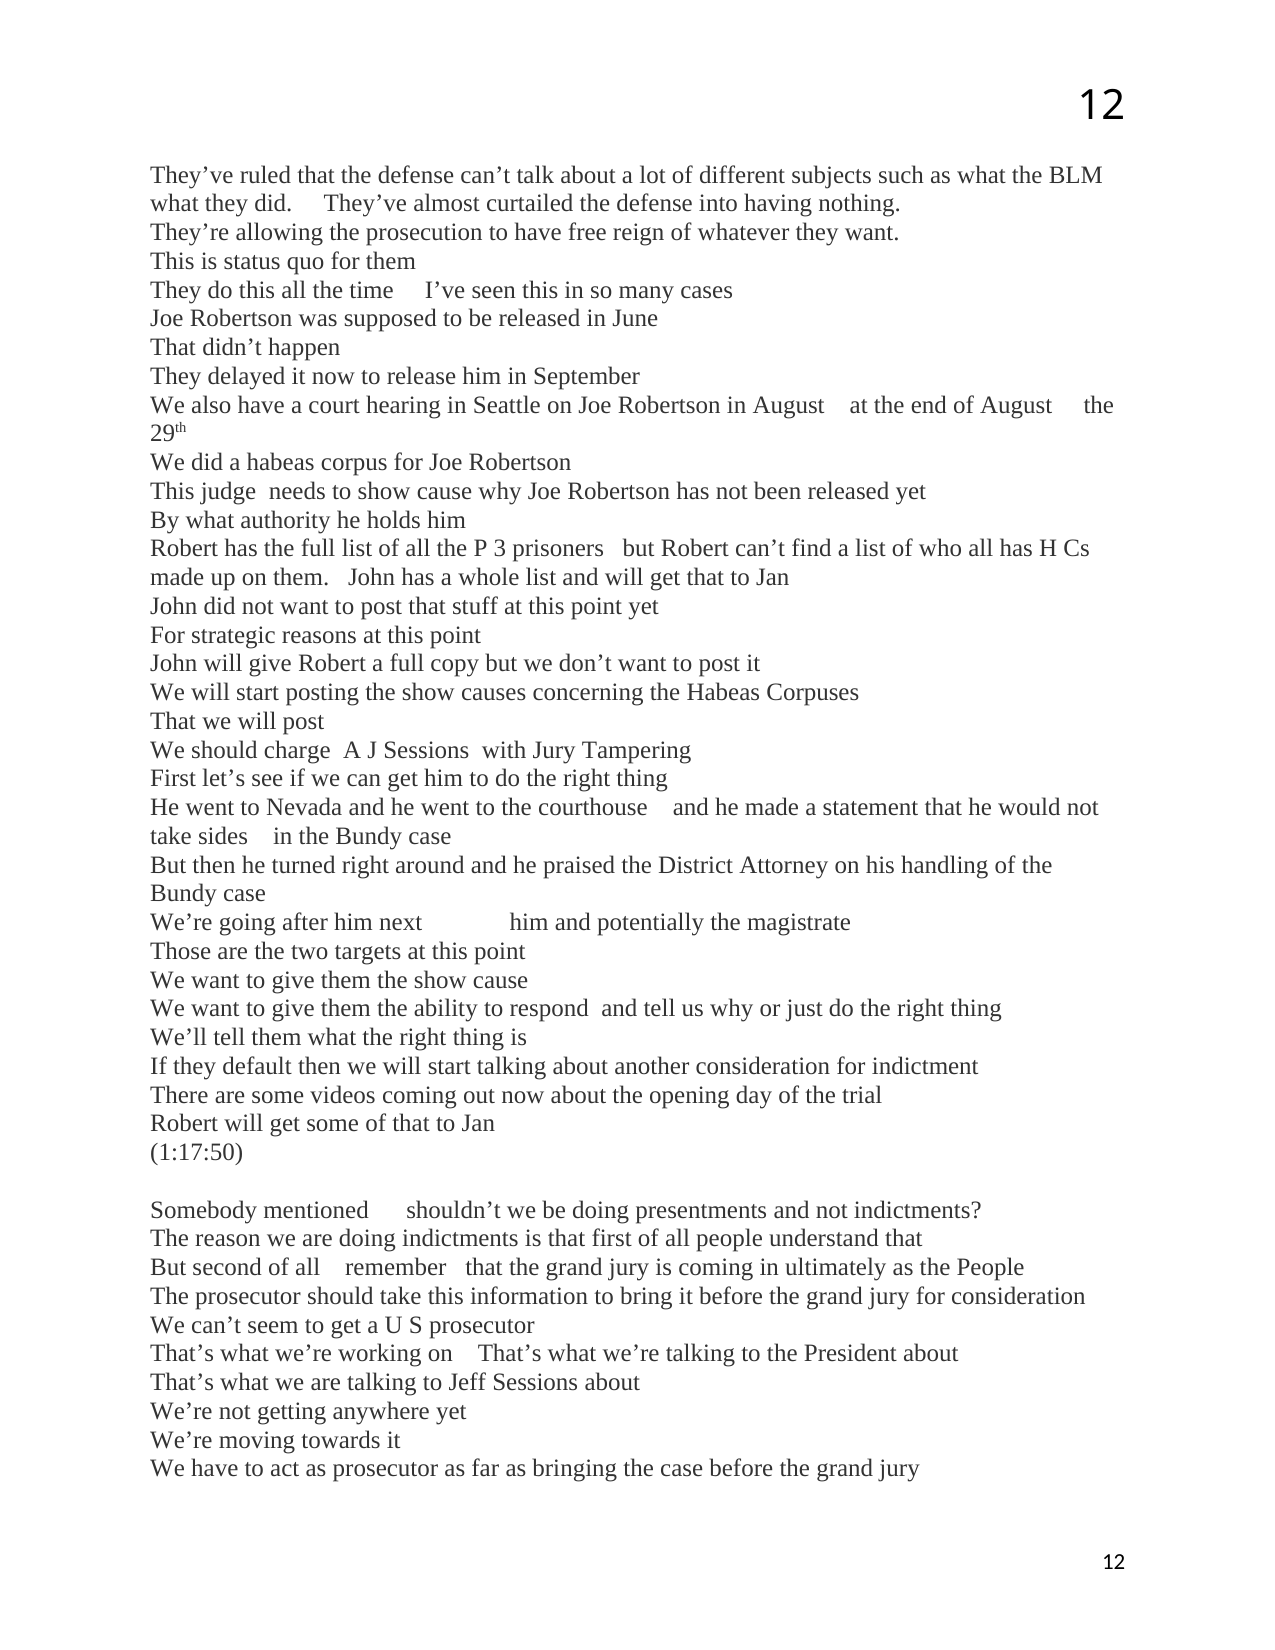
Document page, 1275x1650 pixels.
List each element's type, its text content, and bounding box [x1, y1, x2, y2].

text We’re moving towards it [150, 1425, 1125, 1453]
text We’re not getting anywhere yet [150, 1396, 1125, 1425]
text (1:17:50) [150, 1137, 1125, 1166]
text We can’t seem to get a U S prosecutor [150, 1310, 1125, 1338]
text We should charge A J Sessions with Jury Tampering [150, 735, 1125, 763]
text By what authority he holds him [150, 505, 1125, 533]
text We also have a court hearing in Seattle on Joe Robertson in August at the end of August the 29th [150, 390, 1125, 447]
text The reason we are doing indictments is that first of all people understand that [150, 1223, 1125, 1252]
text But second of all remember that the grand jury is coming in ultimately as the People [150, 1252, 1125, 1281]
text He went to Nevada and he went to the courthouse and he made a statement that he would not take sides in the Bundy case [150, 792, 1125, 850]
text Somebody mentioned shouldn’t we be doing presentments and not indictments? [150, 1195, 1125, 1223]
text We will start posting the show causes concerning the Habeas Corpuses [150, 677, 1125, 706]
text We want to give them the ability to respond and tell us why or just do the right thing [150, 993, 1125, 1022]
text Robert has the full list of all the P 3 prisoners but Robert can’t find a list of who all has H Cs made up on them. John has a whole list and will get that to Jan [150, 533, 1125, 591]
text That we will post [150, 706, 1125, 735]
text That’s what we are talking to Jeff Sessions about [150, 1367, 1125, 1396]
text That didn’t happen [150, 332, 1125, 361]
text Robert will get some of that to Jan [150, 1108, 1125, 1137]
text First let’s see if we can get him to do the right thing [150, 763, 1125, 792]
text We’re going after him next him and potentially the magistrate [150, 907, 1125, 936]
text This is status quo for them [150, 246, 1125, 275]
text They do this all the time I’ve seen this in so many cases [150, 275, 1125, 303]
text John did not want to post that stuff at this point yet [150, 591, 1125, 620]
text For strategic reasons at this point [150, 620, 1125, 648]
text That’s what we’re working on That’s what we’re talking to the President about [150, 1338, 1125, 1367]
text We have to act as prosecutor as far as bringing the case before the grand jury [150, 1453, 1125, 1482]
text John will give Robert a full copy but we don’t want to post it [150, 648, 1125, 677]
text But then he turned right around and he praised the District Attorney on his handling of the Bundy case [150, 850, 1125, 907]
text This judge needs to show cause why Joe Robertson has not been released yet [150, 476, 1125, 505]
text They delayed it now to release him in September [150, 361, 1125, 390]
text We did a habeas corpus for Joe Robertson [150, 447, 1125, 476]
text Joe Robertson was supposed to be released in June [150, 303, 1125, 332]
text If they default then we will start talking about another consideration for indictment [150, 1051, 1125, 1080]
text We want to give them the show cause [150, 965, 1125, 993]
text Those are the two targets at this point [150, 936, 1125, 965]
text The prosecutor should take this information to bring it before the grand jury for consideration [150, 1281, 1125, 1310]
text We’ll tell them what the right thing is [150, 1022, 1125, 1051]
text They’ve ruled that the defense can’t talk about a lot of different subjects such as what the BLM what they did. They’ve almost curtailed the defense into having nothing. [150, 160, 1125, 217]
text There are some videos coming out now about the opening day of the trial [150, 1080, 1125, 1108]
text They’re allowing the prosecution to have free reign of whatever they want. [150, 217, 1125, 246]
